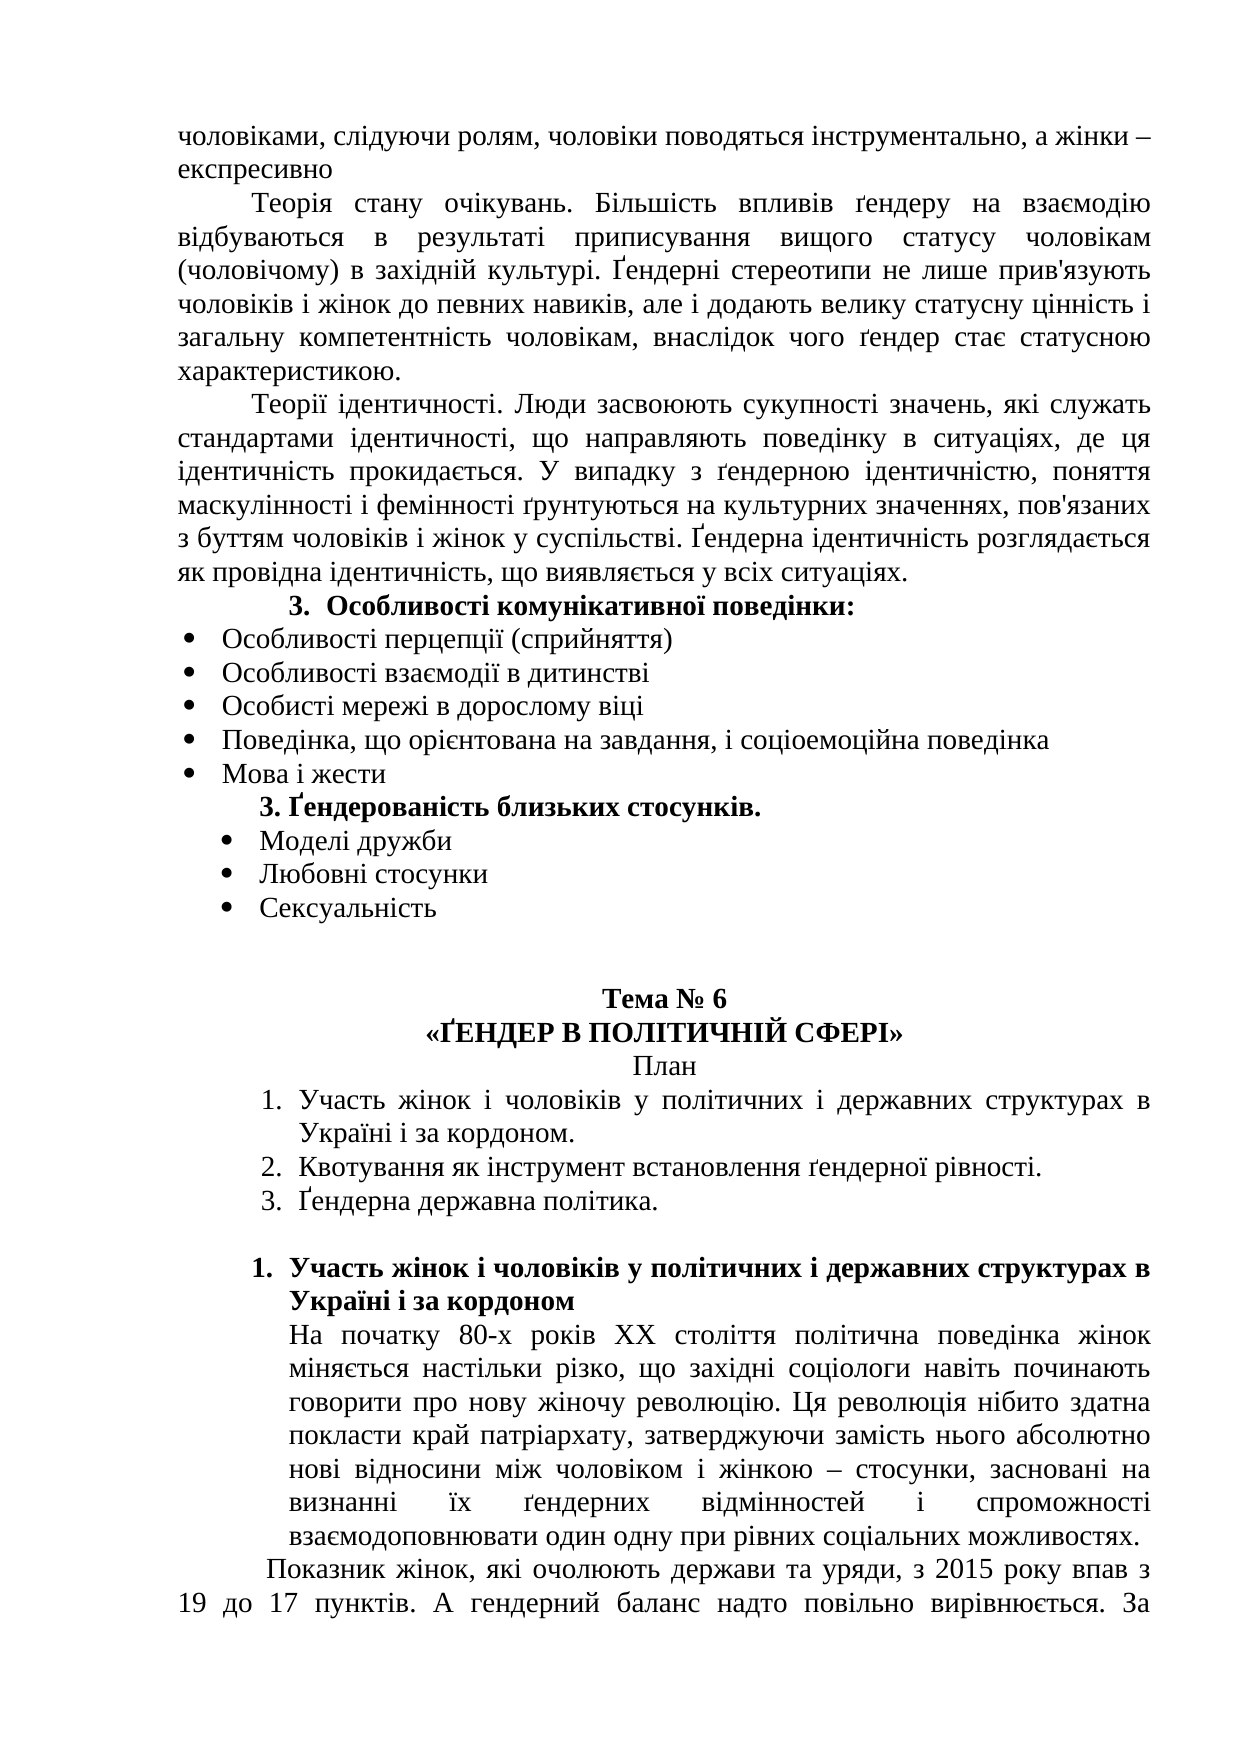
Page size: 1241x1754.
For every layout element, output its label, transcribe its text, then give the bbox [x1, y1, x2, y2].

list Квотування як інструмент встановлення ґендерної рівності. [261, 1149, 1152, 1183]
list Ґендерна державна політика. [261, 1183, 1152, 1216]
list Участь жінок і чоловіків у політичних і державних структурах в Україні і за кордоном [251, 1250, 1152, 1317]
text «ҐЕНДЕР В ПОЛІТИЧНІЙ СФЕРІ» [177, 1015, 1152, 1048]
text Тема № 6 [177, 981, 1152, 1015]
list Сексуальність [222, 890, 1152, 924]
list Особливості комунікативної поведінки: [288, 588, 1152, 621]
list Любовні стосунки [222, 857, 1152, 890]
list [177, 1552, 1152, 1619]
list Особисті мережі в дорослому віці [184, 688, 1152, 722]
list Участь жінок і чоловіків у політичних і державних структурах в Україні і за кордоном. [261, 1082, 1152, 1149]
list Моделі дружби [222, 823, 1152, 857]
list 3. Ґендерованість близьких стосунків. [259, 789, 1152, 823]
text План [177, 1048, 1152, 1082]
text Теорія стану очікувань. Більшість впливів ґендеру на взаємодію відбуваються в результаті приписування вищого статусу чоловікам (чоловічому) в західній культурі. Ґендерні стереотипи не лише прив'язують чоловіків і жінок до певних навиків, але і додають велику статусну цінність і загальну компетентність чоловікам, внаслідок чого ґендер стає статусною характеристикою. [177, 185, 1152, 386]
text Теорії ідентичності. Люди засвоюють сукупності значень, які служать стандартами ідентичності, що направляють поведінку в ситуаціях, де ця ідентичність прокидається. У випадку з ґендерною ідентичністю, поняття маскулінності і фемінності ґрунтуються на культурних значеннях, пов'язаних з буттям чоловіків і жінок у суспільстві. Ґендерна ідентичність розглядається як провідна ідентичність, що виявляється у всіх ситуаціях. [177, 386, 1152, 588]
list На початку 80-х років XX століття політична поведінка жінок міняється настільки різко, що західні соціологи навіть починають говорити про нову жіночу революцію. Ця революція нібито здатна покласти край патріархату, затверджуючи замість нього абсолютно нові відносини між чоловіком і жінкою – стосунки, засновані на визнанні їх ґендерних відмінностей і спроможності взаємодоповнювати один одну при рівних соціальних можливостях. [288, 1317, 1152, 1552]
list Особливості взаємодії в дитинстві [184, 655, 1152, 688]
list Поведінка, що орієнтована на завдання, і соціоемоційна поведінка [184, 722, 1152, 756]
list Мова і жести [184, 756, 1152, 789]
list Особливості перцепції (сприйняття) [184, 621, 1152, 655]
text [177, 118, 1152, 185]
